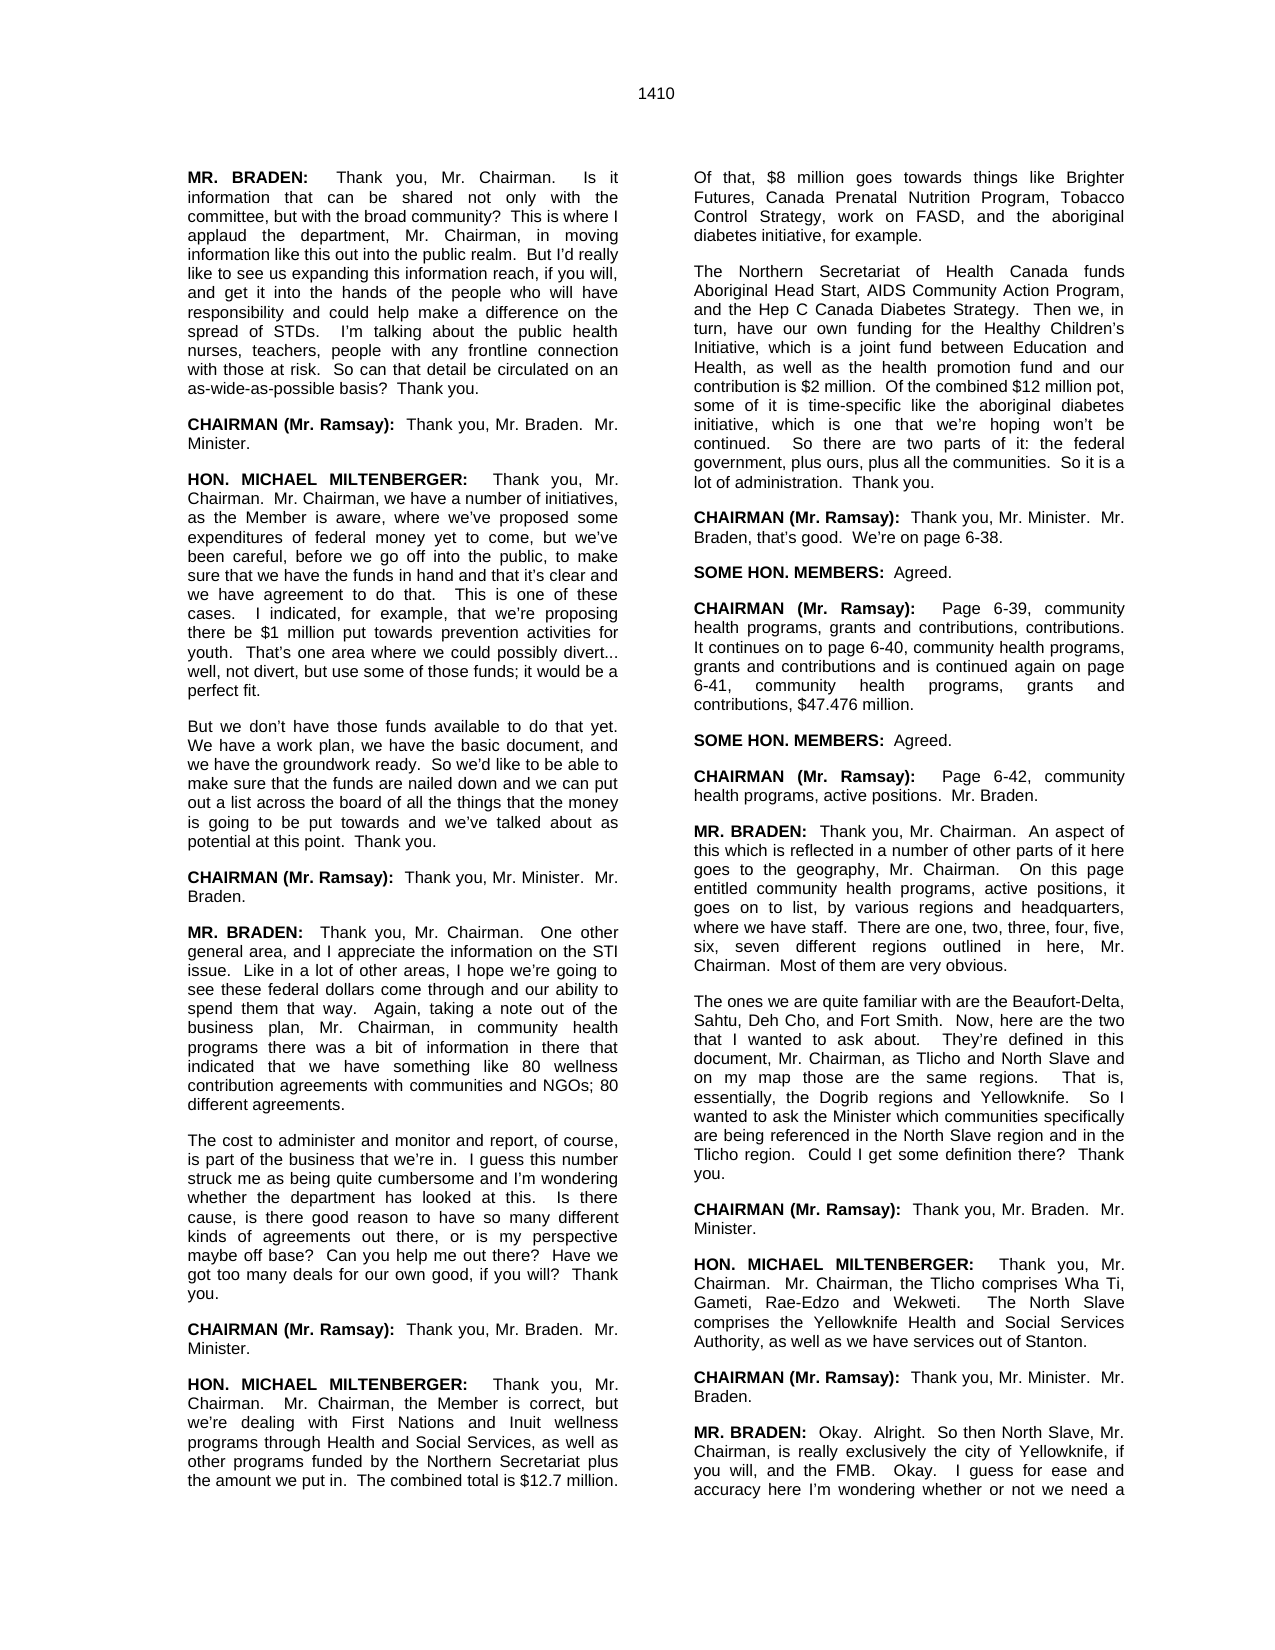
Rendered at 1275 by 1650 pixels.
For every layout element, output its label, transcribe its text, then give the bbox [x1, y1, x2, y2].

text MR. BRADEN: Thank you, Mr. Chairman. Is it information that can be shared not only with the committee, but with the broad community? This is where I applaud the department, Mr. Chairman, in moving information like this out into the public realm. But I’d really like to see us expanding this information reach, if you will, and get it into the hands of the people who will have responsibility and could help make a difference on the spread of STDs. I’m talking about the public health nurses, teachers, people with any frontline connection with those at risk. So can that detail be circulated on an as-wide-as-possible basis? Thank you. [187, 168, 619, 398]
text MR. BRADEN: Thank you, Mr. Chairman. An aspect of this which is reflected in a number of other parts of it here goes to the geography, Mr. Chairman. On this page entitled community health programs, active positions, it goes on to list, by various regions and headquarters, where we have staff. There are one, two, three, four, five, six, seven different regions outlined in here, Mr. Chairman. Most of them are very obvious. [694, 822, 1125, 975]
text SOME HON. MEMBERS: Agreed. [694, 731, 1125, 750]
text CHAIRMAN (Mr. Ramsay): Thank you, Mr. Minister. Mr. Braden. [694, 1367, 1125, 1406]
text But we don’t have those funds available to do that yet. We have a work plan, we have the basic document, and we have the groundwork ready. So we’d like to be able to make sure that the funds are nailed down and we can put out a list across the board of all the things that the money is going to be put towards and we’ve talked about as potential at this point. Thank you. [187, 717, 619, 851]
text CHAIRMAN (Mr. Ramsay): Thank you, Mr. Minister. Mr. Braden. [187, 867, 619, 906]
text CHAIRMAN (Mr. Ramsay): Thank you, Mr. Braden. Mr. Minister. [187, 415, 619, 453]
text CHAIRMAN (Mr. Ramsay): Thank you, Mr. Braden. Mr. Minister. [187, 1320, 619, 1358]
text HON. MICHAEL MILTENBERGER: Thank you, Mr. Chairman. Mr. Chairman, the Member is correct, but we’re dealing with First Nations and Inuit wellness programs through Health and Social Services, as well as other programs funded by the Northern Secretariat plus the amount we put in. The combined total is $12.7 million. Of that, $8 million goes towards things like Brighter Futures, Canada Prenatal Nutrition Program, Tobacco Control Strategy, work on FASD, and the aboriginal diabetes initiative, for example. [187, 1375, 619, 1490]
text SOME HON. MEMBERS: Agreed. [694, 563, 1125, 582]
text CHAIRMAN (Mr. Ramsay): Page 6-42, community health programs, active positions. Mr. Braden. [694, 767, 1125, 805]
text The Northern Secretariat of Health funds Aboriginal Head Start, AIDS Community Action Program, and the Hep C Canada Diabetes Strategy. Then we, in turn, have our own funding for the Healthy Children’s Initiative, which is a joint fund between Education and Health, as well as the health promotion fund and our contribution is $2 million. Of the combined $12 million pot, some of it is time-specific like the aboriginal diabetes initiative, which is one that we’re hoping won’t be continued. So there are two parts of it: the federal government, plus ours, plus all the communities. So it is a lot of administration. Thank you. [694, 262, 1125, 492]
text CHAIRMAN (Mr. Ramsay): Thank you, Mr. Braden. Mr. Minister. [694, 1200, 1125, 1238]
text MR. BRADEN: Thank you, Mr. Chairman. One other general area, and I appreciate the information on the STI issue. Like in a lot of other areas, I hope we’re going to see these federal dollars come through and our ability to spend them that way. Again, taking a note out of the business plan, Mr. Chairman, in community health programs there was a bit of information in there that indicated that we have something like 80 wellness contribution agreements with communities and NGOs; 80 different agreements. [187, 922, 619, 1114]
text CHAIRMAN (Mr. Ramsay): Page 6-39, community health programs, grants and contributions, contributions. It continues on to page 6-40, community health programs, grants and contributions and is continued again on page 6-41, community health programs, grants and contributions, $47.476 million. [694, 599, 1125, 714]
text HON. MICHAEL MILTENBERGER: Thank you, Mr. Chairman. Mr. Chairman, we have a number of initiatives, as the Member is aware, where we’ve proposed some expenditures of federal money yet to come, but we’ve been careful, before we go off into the public, to make sure that we have the funds in hand and that it’s clear and we have agreement to do that. This is one of these cases. I indicated, for example, that we’re proposing there be $1 million put towards prevention activities for youth. That’s one area where we could possibly divert... well, not divert, but use some of those funds; it would be a perfect fit. [187, 470, 619, 700]
text The cost to administer and monitor and report, of course, is part of the business that we’re in. I guess this number struck me as being quite cumbersome and I’m wondering whether the department has looked at this. Is there cause, is there good reason to have so many different kinds of agreements out there, or is my perspective maybe off base? Can you help me out there? Have we got too many deals for our own good, if you will? Thank you. [187, 1131, 619, 1303]
text CHAIRMAN (Mr. Ramsay): Thank you, Mr. Minister. Mr. Braden, that’s good. We’re on page 6-38. [694, 508, 1125, 547]
text HON. MICHAEL MILTENBERGER: Thank you, Mr. Chairman. Mr. Chairman, the Member is correct, but we’re dealing with First Nations and Inuit wellness programs through Health and Social Services, as well as other programs funded by the Northern Secretariat plus the amount we put in. The combined total is $12.7 million. Of that, $8 million goes towards things like Brighter Futures, Canada Prenatal Nutrition Program, Tobacco Control Strategy, work on FASD, and the aboriginal diabetes initiative, for example. [694, 168, 1125, 245]
text HON. MICHAEL MILTENBERGER: Thank you, Mr. Chairman. Mr. Chairman, the Tlicho comprises Wha Ti, Gameti, Rae-Edzo and Wekweti. The North Slave comprises the Yellowknife Health and Social Services Authority, as well as we have services out of . [694, 1255, 1125, 1351]
text The ones we are quite familiar with are the Beaufort-Delta, Sahtu, Deh Cho, and . Now, here are the two that I wanted to ask about. They’re defined in this document, Mr. Chairman, as Tlicho and North Slave and on my map those are the same regions. That is, essentially, the Dogrib regions and . So I wanted to ask the Minister which communities specifically are being referenced in the North Slave region and in the Tlicho region. Could I get some definition there? Thank you. [694, 992, 1125, 1183]
